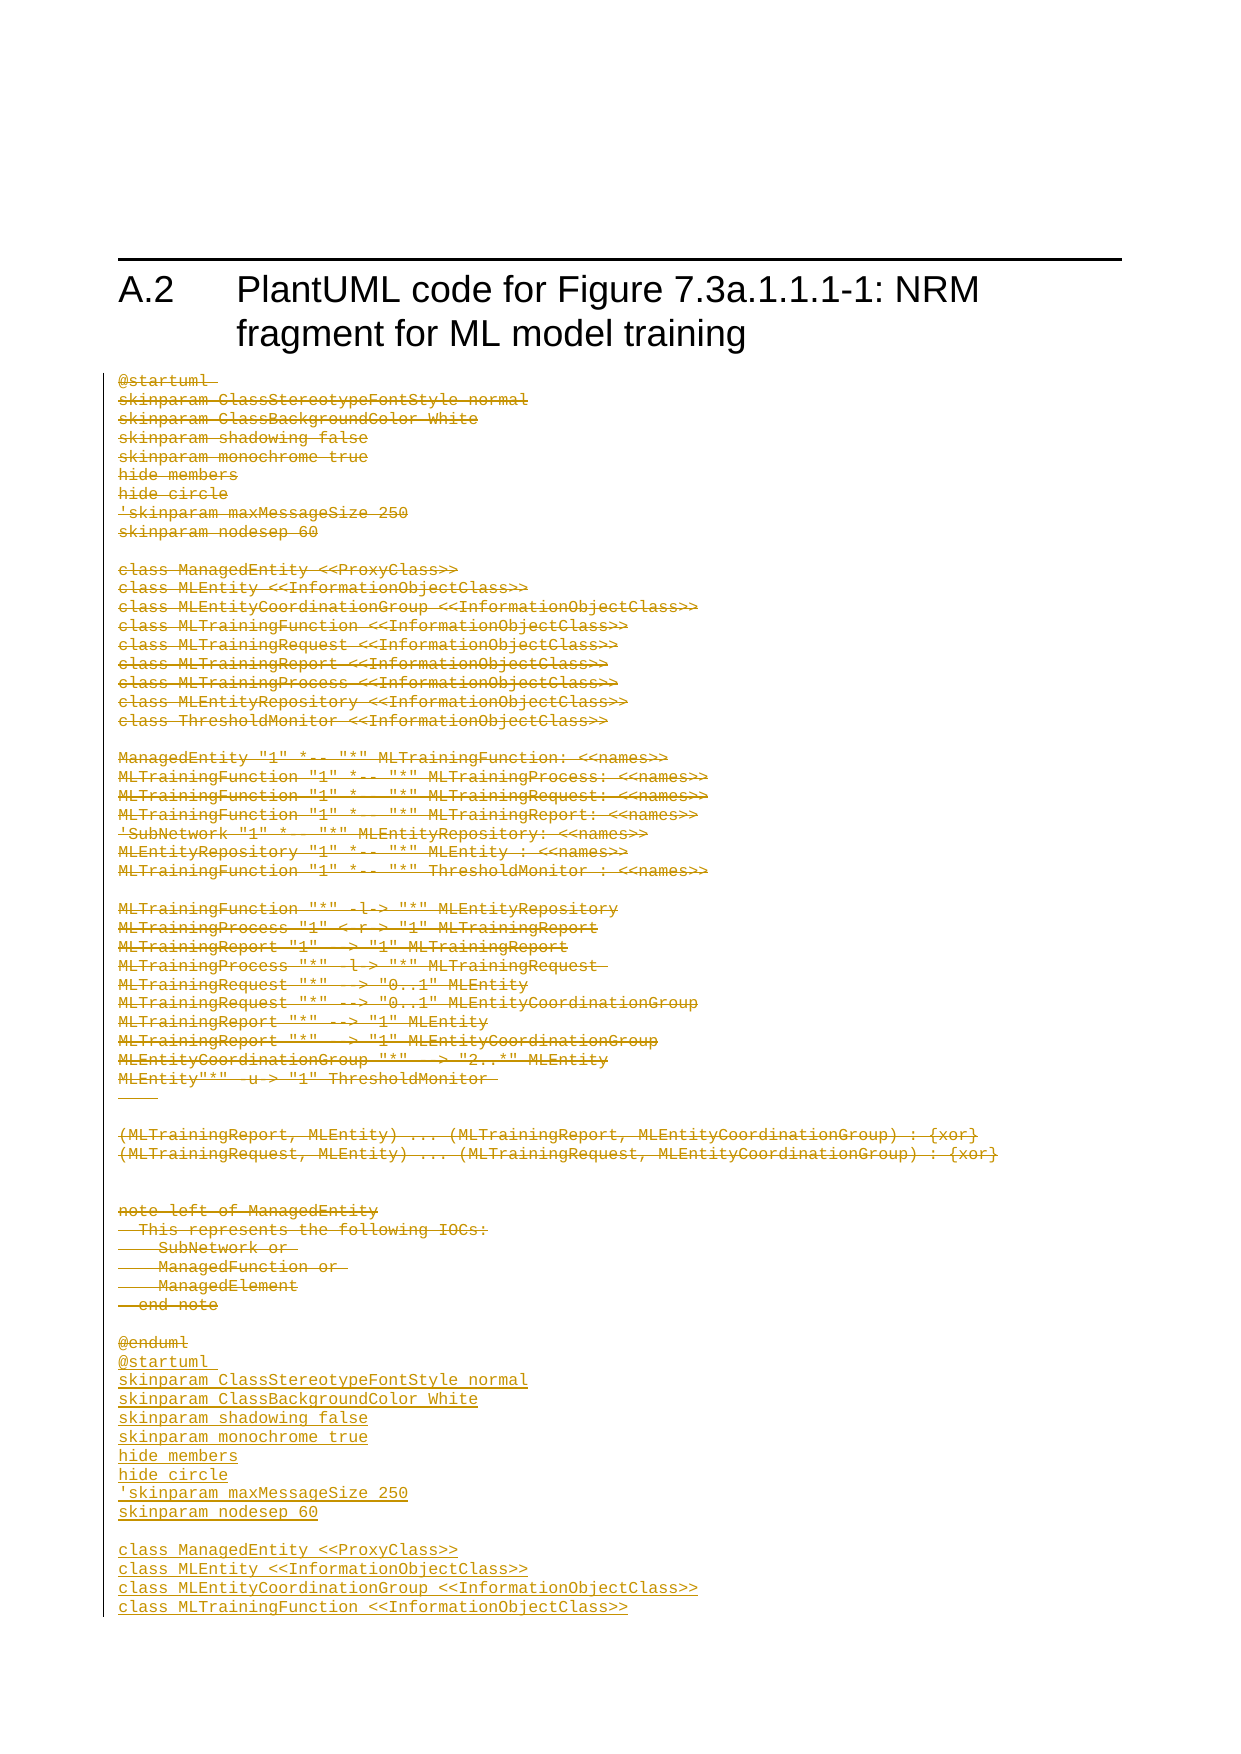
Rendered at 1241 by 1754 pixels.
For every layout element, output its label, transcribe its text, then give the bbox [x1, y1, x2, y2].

subtitle A.2 PlantUML code for Figure 7.3a.1.1.1-1: NRM fragment for ML model training [118, 261, 1122, 354]
